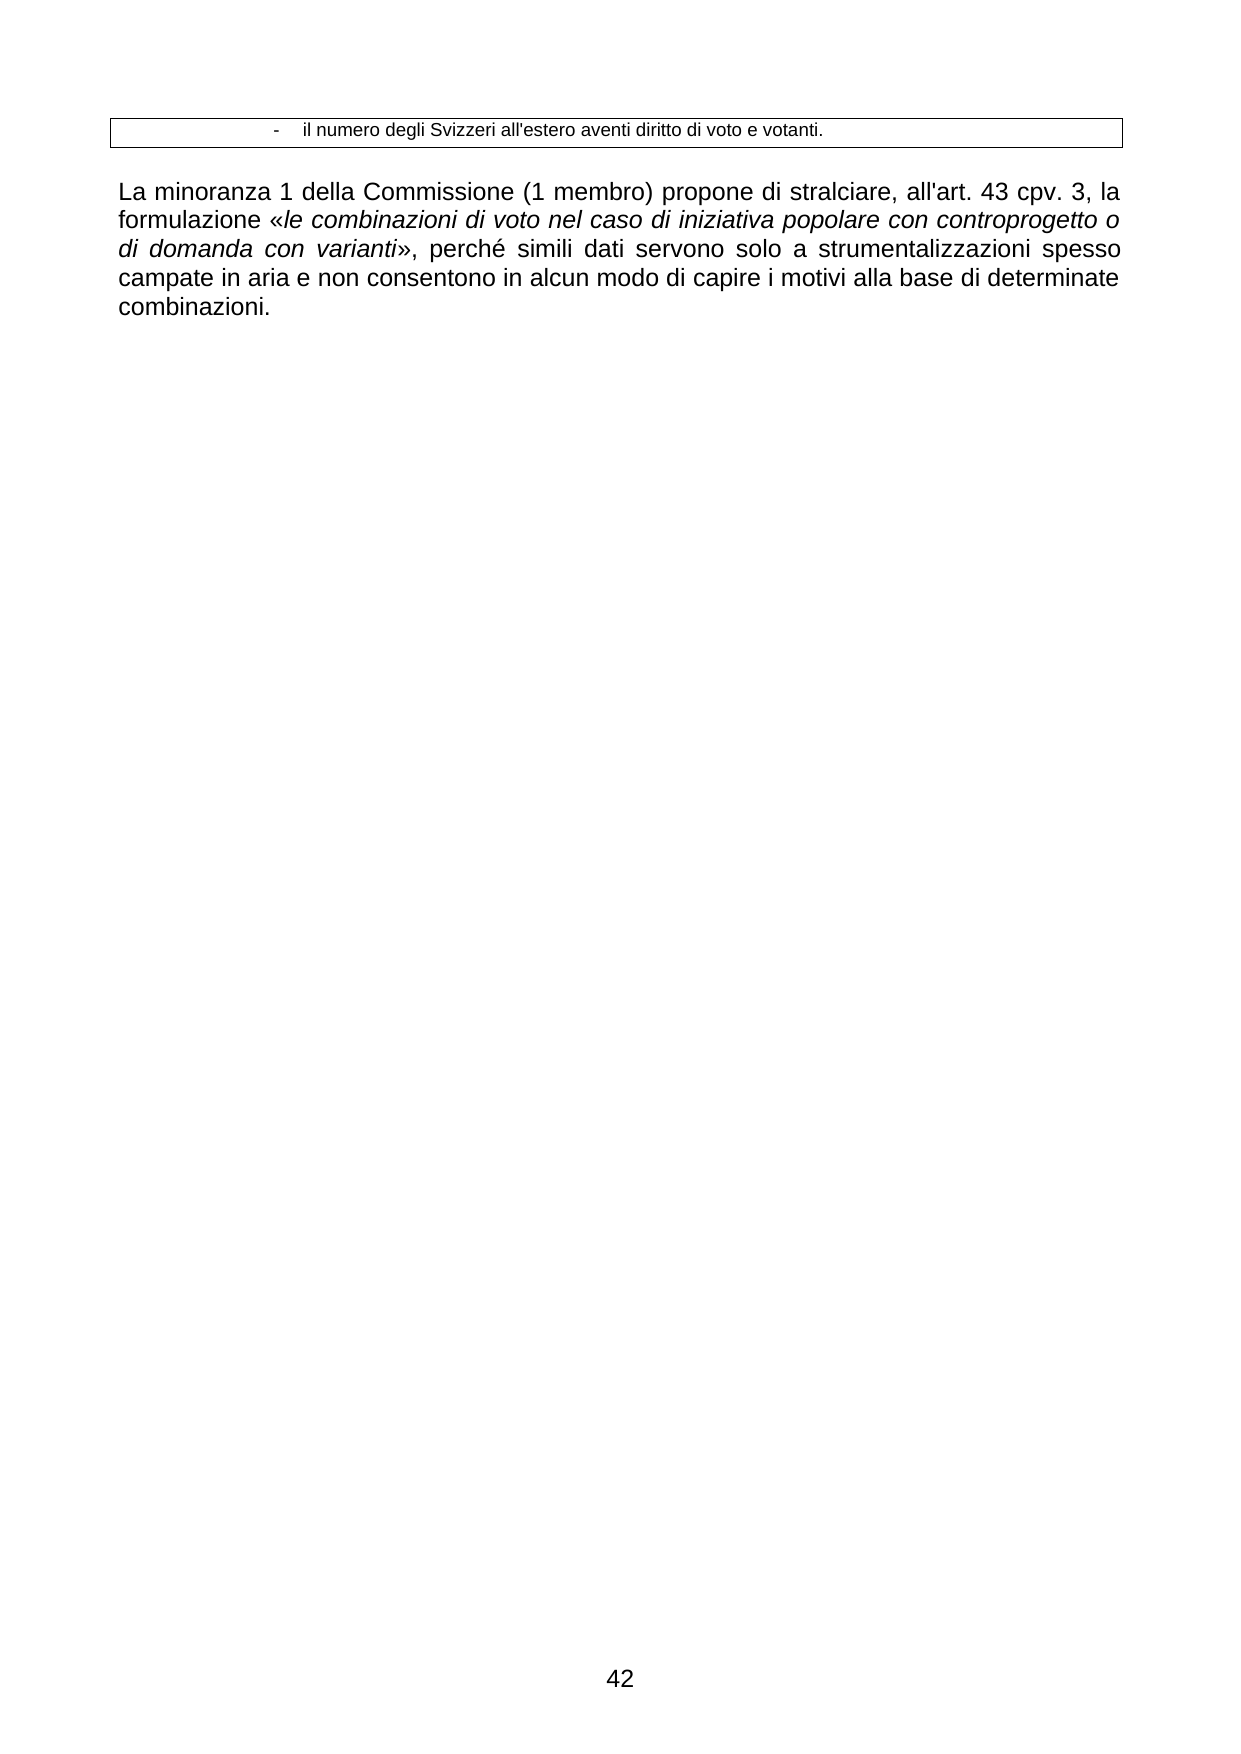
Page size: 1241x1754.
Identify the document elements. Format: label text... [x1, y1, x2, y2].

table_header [111, 119, 266, 147]
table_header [266, 119, 1122, 147]
text La minoranza 1 della Commissione (1 membro) propone di stralciare, all'art. 43 cpv. 3, la formulazione «le combinazioni di voto nel caso di iniziativa popolare con controprogetto o di domanda con varianti», perché simili dati servono solo a strumentalizzazioni spesso campate in aria e non consentono in alcun modo di capire i motivi alla base di determinate combinazioni. [118, 177, 1122, 321]
